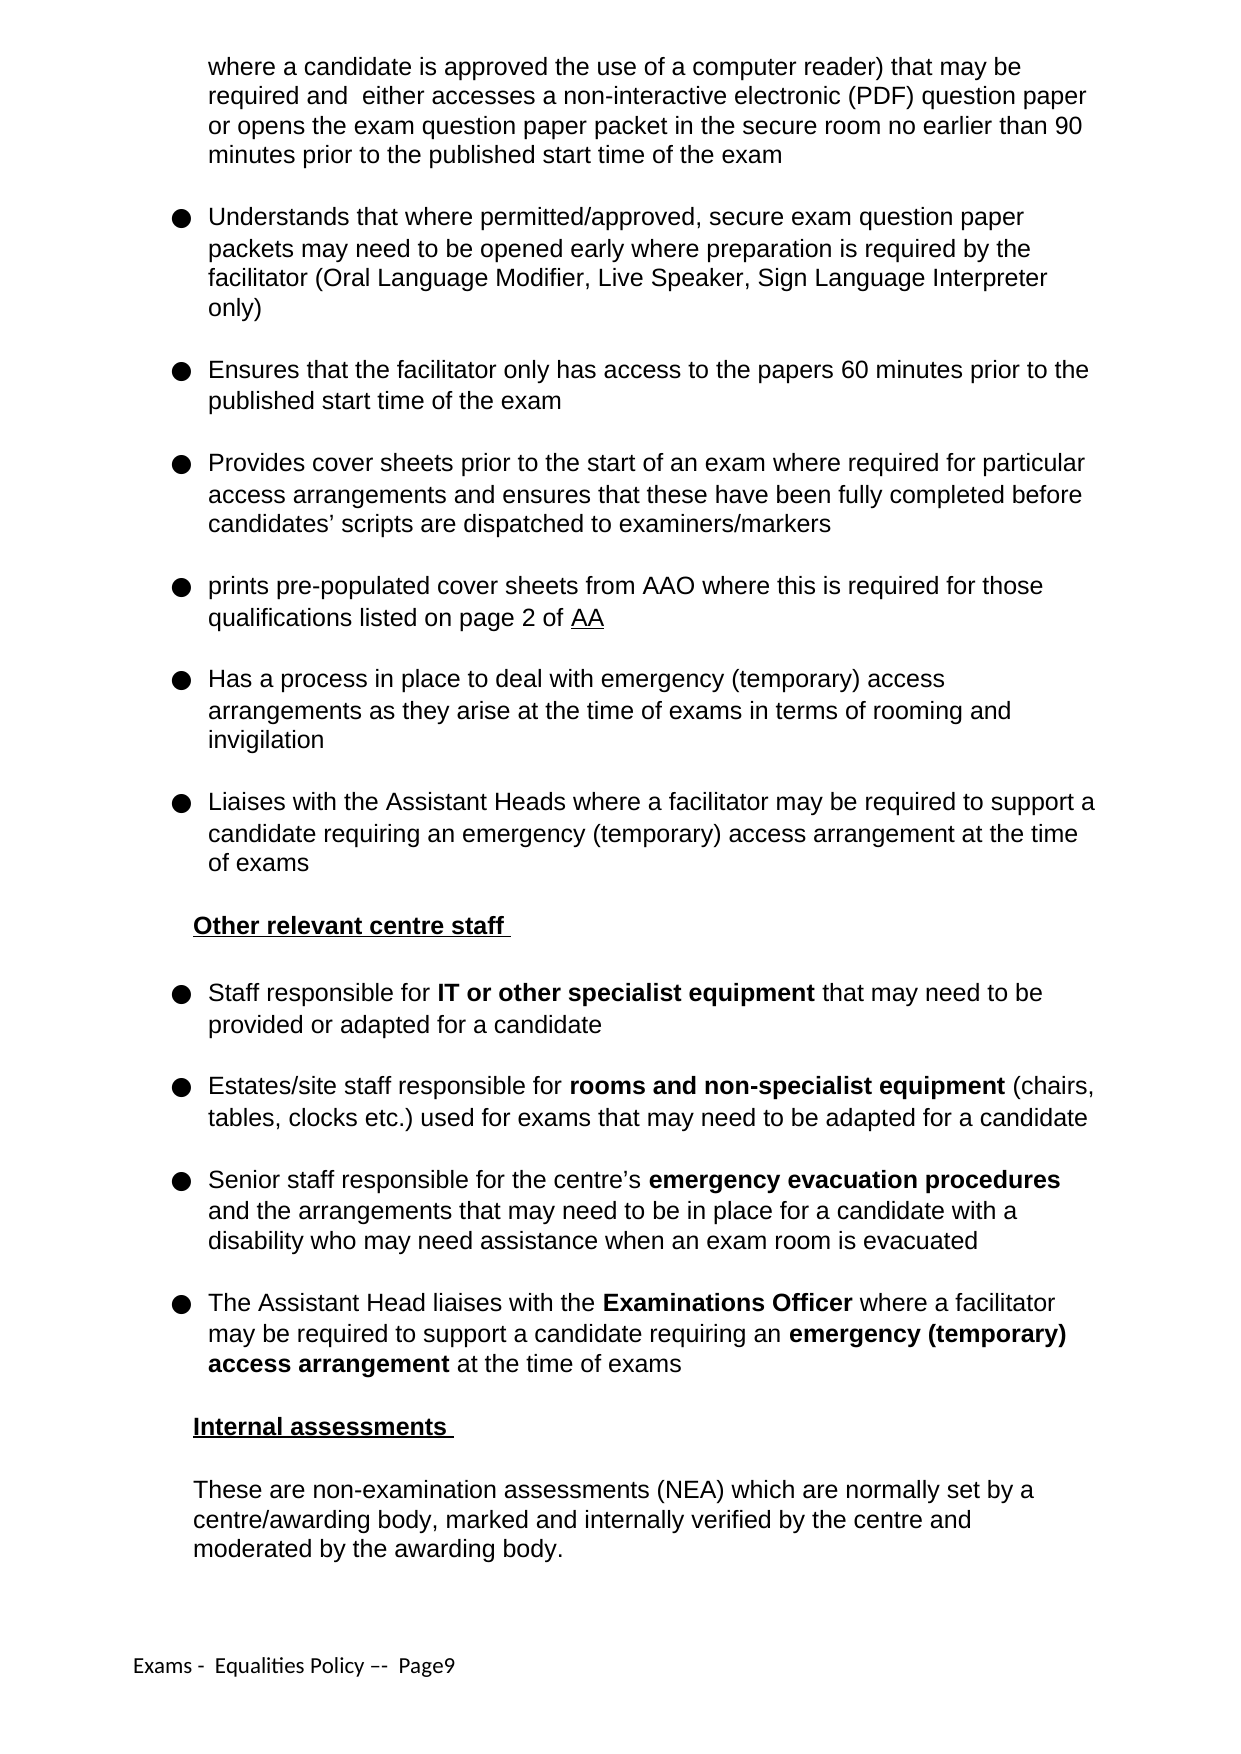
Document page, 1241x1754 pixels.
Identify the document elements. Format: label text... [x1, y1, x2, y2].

list Understands that where permitted/approved, secure exam question paper packets may need to be opened early where preparation is required by the facilitator (Oral Language Modifier, Live Speaker, Sign Language Interpreter only) [170, 199, 1098, 351]
text Other relevant centre staff [193, 911, 1098, 940]
list Ensures that the facilitator only has access to the papers 60 minutes prior to the published start time of the exam [170, 351, 1098, 444]
list The Assistant Head liaises with the Examinations Officer where a facilitator may be required to support a candidate requiring an emergency (temporary) access arrangement at the time of exams [170, 1284, 1098, 1377]
list Estates/site staff responsible for rooms and non-specialist equipment (chairs, tables, clocks etc.) used for exams that may need to be adapted for a candidate [170, 1068, 1098, 1161]
list Staff responsible for IT or other specialist equipment that may need to be provided or adapted for a candidate [170, 975, 1098, 1067]
list Provides cover sheets prior to the start of an exam where required for particular access arrangements and ensures that these have been fully completed before candidates’ scripts are dispatched to examiners/markers [170, 445, 1098, 567]
list Has a process in place to deal with emergency (temporary) access arrangements as they arise at the time of exams in terms of rooming and invigilation [170, 661, 1098, 783]
list Liaises with the Assistant Heads where a facilitator may be required to support a candidate requiring an emergency (temporary) access arrangement at the time of exams [170, 784, 1098, 877]
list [170, 52, 1098, 198]
list prints pre-populated cover sheets from AAO where this is required for those qualifications listed on page 2 of AA [170, 568, 1098, 660]
text These are non-examination assessments (NEA) which are normally set by a centre/awarding body, marked and internally verified by the centre and moderated by the awarding body. [193, 1475, 1098, 1563]
text Internal assessments [193, 1412, 1098, 1440]
list Senior staff responsible for the centre’s emergency evacuation procedures and the arrangements that may need to be in place for a candidate with a disability who may need assistance when an exam room is evacuated [170, 1161, 1098, 1283]
